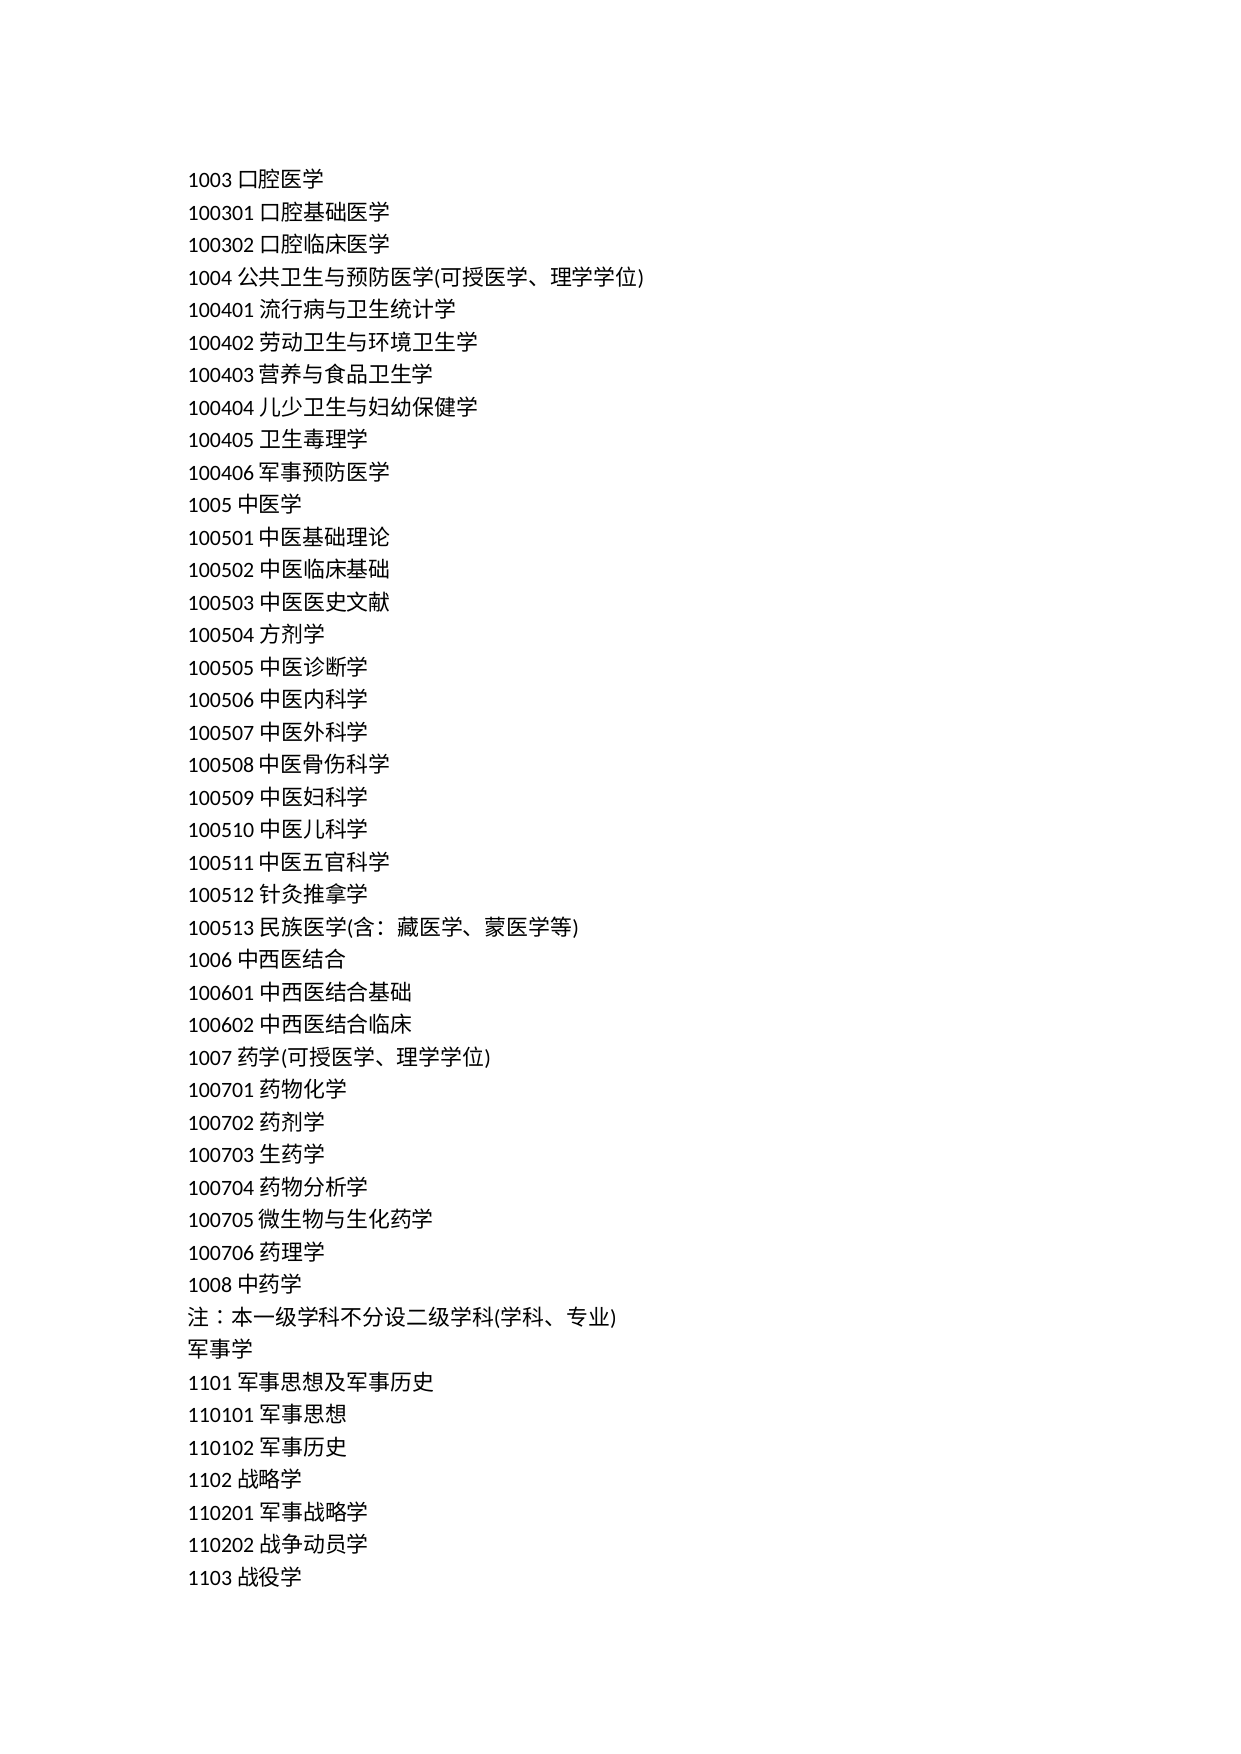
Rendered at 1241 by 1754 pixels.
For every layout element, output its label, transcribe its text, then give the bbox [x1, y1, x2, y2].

text 100601 中西医结合基础 [187, 974, 1053, 1007]
text 注∶本一级学科不分设二级学科(学科、专业) [187, 1299, 1053, 1332]
text 100703 生药学 [187, 1137, 1053, 1169]
text 100704 药物分析学 [187, 1169, 1053, 1202]
text 100401 流行病与卫生统计学 [187, 292, 1053, 324]
text 1007 药学(可授医学、理学学位) [187, 1039, 1053, 1072]
text 100403营养与食品卫生学 [187, 357, 1053, 389]
text 100506 中医内科学 [187, 682, 1053, 714]
text 军事学 [187, 1332, 1053, 1364]
text 100502 中医临床基础 [187, 552, 1053, 584]
text 100512 针灸推拿学 [187, 877, 1053, 909]
text 100511中医五官科学 [187, 844, 1053, 877]
text 100302 口腔临床医学 [187, 227, 1053, 259]
text 100706 药理学 [187, 1234, 1053, 1267]
text 100507 中医外科学 [187, 714, 1053, 747]
text 100513 民族医学(含：藏医学、蒙医学等) [187, 909, 1053, 942]
text 100509 中医妇科学 [187, 779, 1053, 812]
text 1008 中药学 [187, 1267, 1053, 1299]
text 100701 药物化学 [187, 1072, 1053, 1104]
text 100505 中医诊断学 [187, 649, 1053, 682]
text 100510 中医儿科学 [187, 812, 1053, 844]
text 1004 公共卫生与预防医学(可授医学、理学学位) [187, 259, 1053, 292]
text 110201 军事战略学 [187, 1494, 1053, 1527]
text 100503 中医医史文献 [187, 584, 1053, 617]
text 1102 战略学 [187, 1462, 1053, 1494]
text 1003 口腔医学 [187, 162, 1053, 194]
text 1006 中西医结合 [187, 942, 1053, 974]
text 110202 战争动员学 [187, 1527, 1053, 1559]
text 100301 口腔基础医学 [187, 194, 1053, 227]
text 100406军事预防医学 [187, 454, 1053, 487]
text 100405 卫生毒理学 [187, 422, 1053, 454]
text 1103 战役学 [187, 1559, 1053, 1592]
text 100402 劳动卫生与环境卫生学 [187, 324, 1053, 357]
text 110102 军事历史 [187, 1429, 1053, 1462]
text 100602 中西医结合临床 [187, 1007, 1053, 1039]
text 100705微生物与生化药学 [187, 1202, 1053, 1234]
text 100504 方剂学 [187, 617, 1053, 649]
text 100508中医骨伤科学 [187, 747, 1053, 779]
text 1101 军事思想及军事历史 [187, 1364, 1053, 1397]
text 100702 药剂学 [187, 1104, 1053, 1137]
text 1005 中医学 [187, 487, 1053, 519]
text 100501中医基础理论 [187, 519, 1053, 552]
text 110101 军事思想 [187, 1397, 1053, 1429]
text 100404 儿少卫生与妇幼保健学 [187, 389, 1053, 422]
